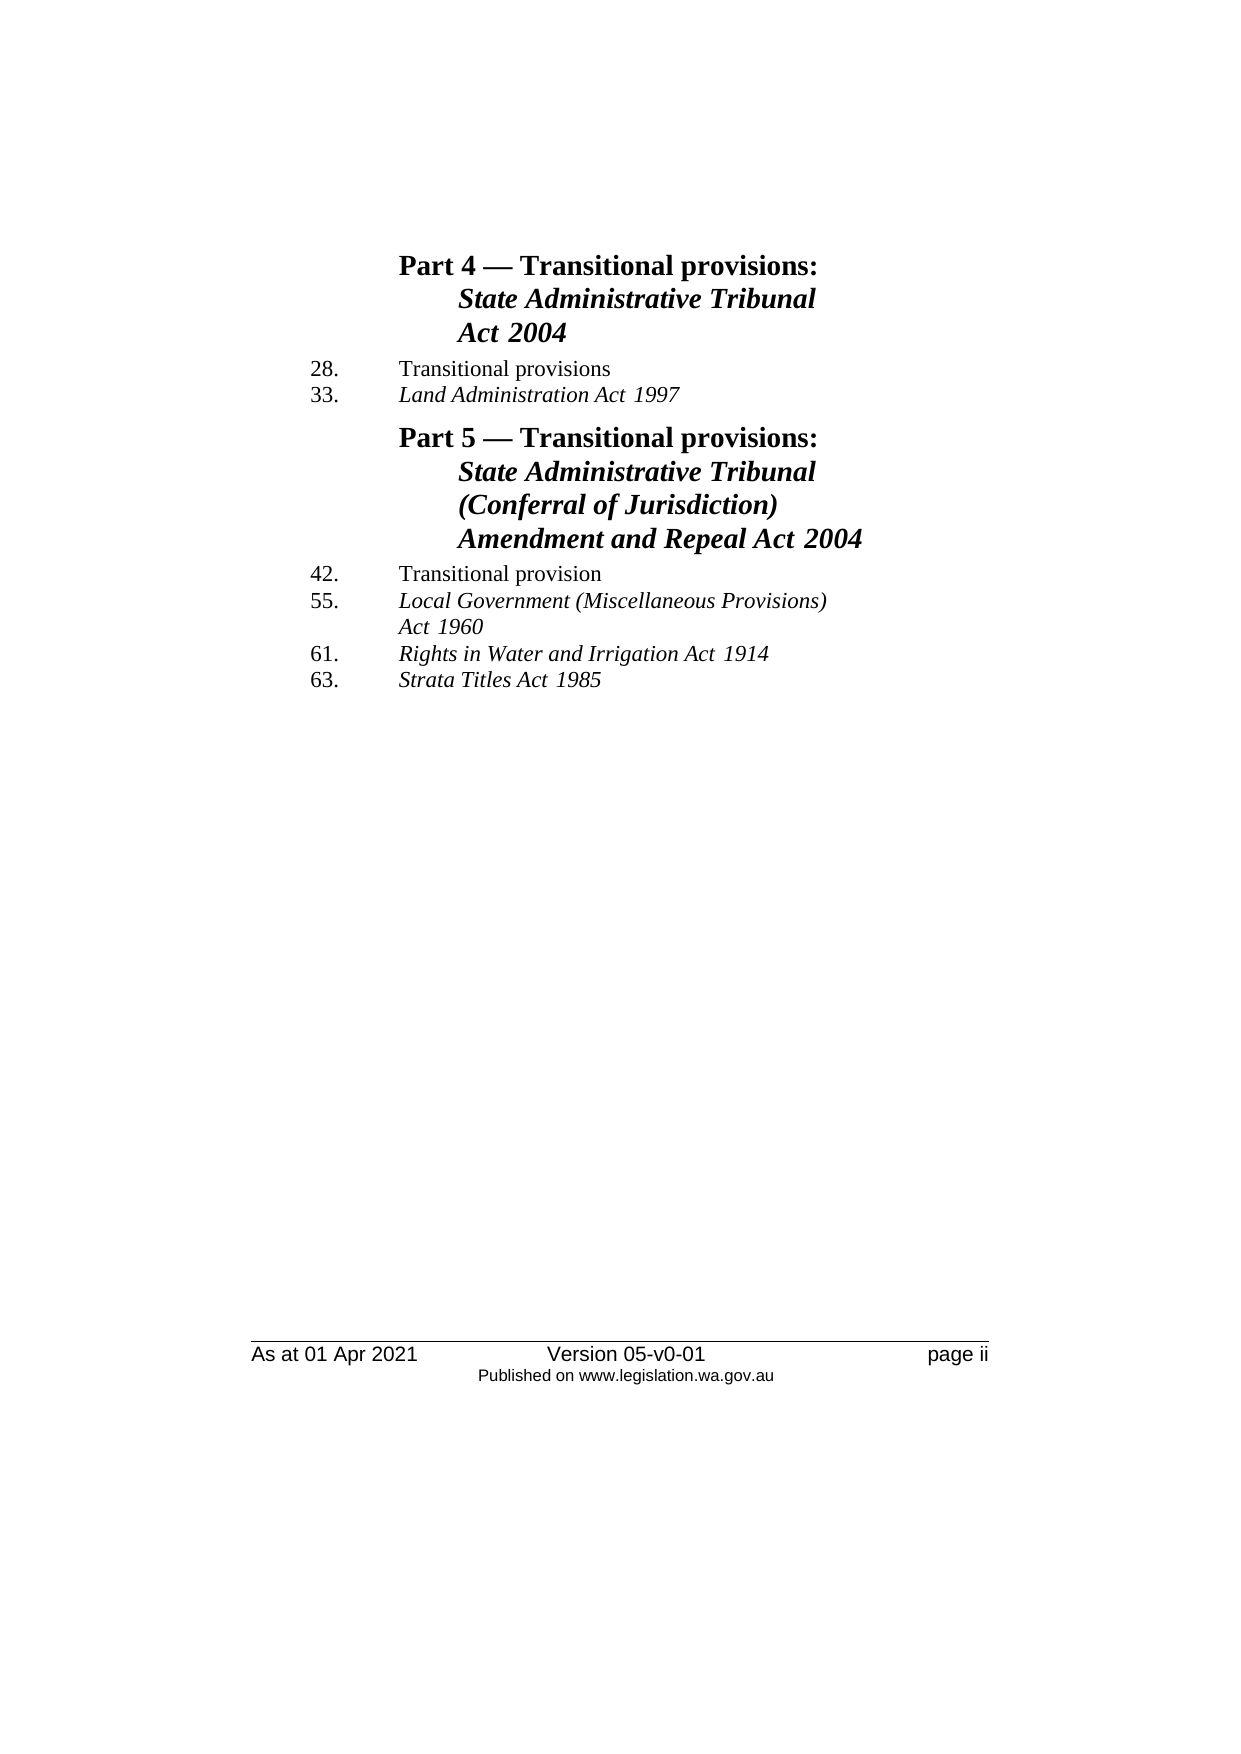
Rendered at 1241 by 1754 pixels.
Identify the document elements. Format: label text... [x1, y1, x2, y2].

text 61. Rights in Water and Irrigation Act 1914 22 [310, 639, 871, 666]
text 63. Strata Titles Act 1985 22 [310, 666, 871, 692]
text 55. Local Government (Miscellaneous Provisions) Act 1960 21 [310, 587, 871, 639]
text Part 5 — Transitional provisions: State Administrative Tribunal (Conferral of Jurisdiction) Amendment and Repeal Act 2004 [399, 420, 871, 554]
text 28. Transitional provisions 19 [310, 355, 871, 381]
text 42. Transitional provision 21 [310, 561, 871, 587]
text 33. Land Administration Act 1997 20 [310, 381, 871, 408]
text Part 4 — Transitional provisions: State Administrative Tribunal Act 2004 [399, 248, 871, 349]
